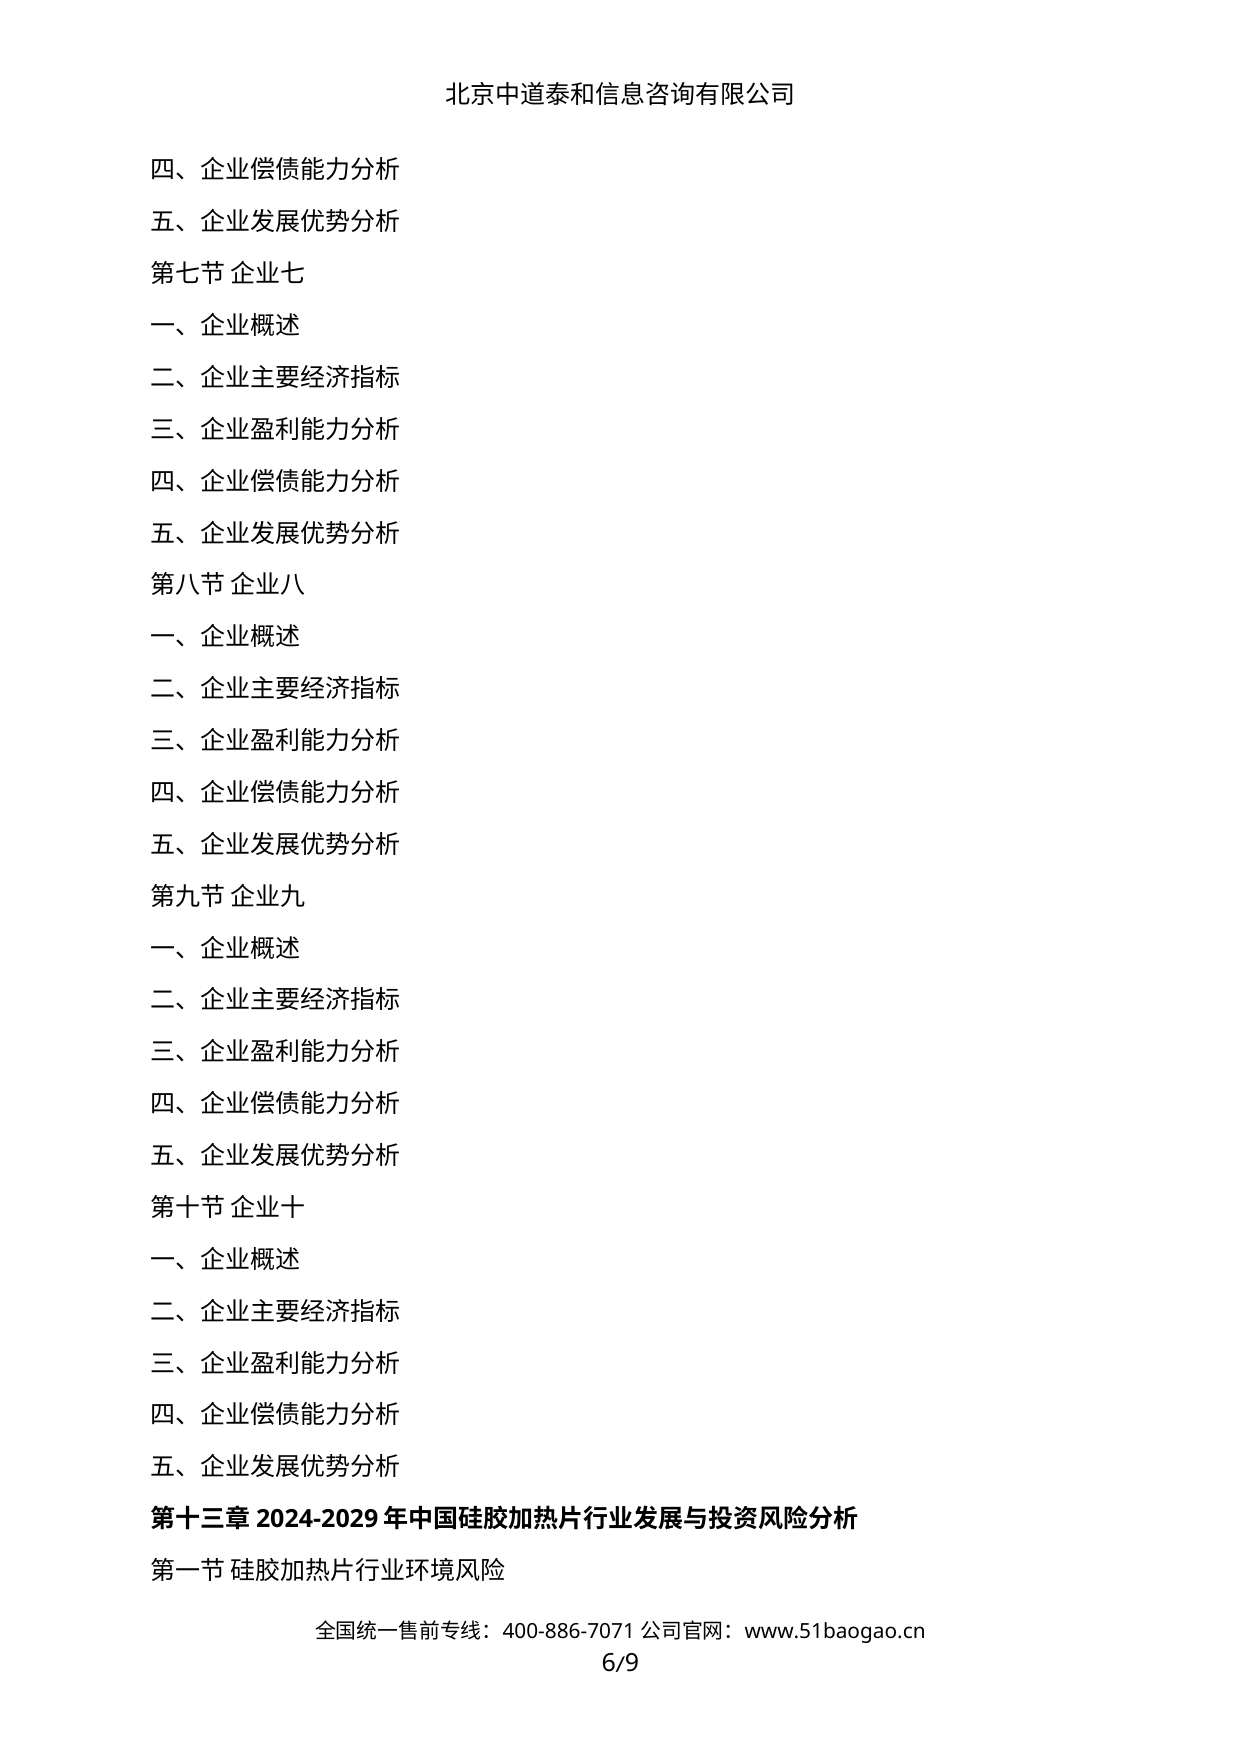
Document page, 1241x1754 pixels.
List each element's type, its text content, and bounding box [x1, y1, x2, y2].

text 二、企业主要经济指标 [150, 669, 1090, 705]
text 四、企业偿债能力分析 [150, 1395, 1090, 1431]
text 第十节 企业十 [150, 1187, 1090, 1224]
text 一、企业概述 [150, 306, 1090, 342]
text 四、企业偿债能力分析 [150, 1084, 1090, 1120]
text 第十三章 2024-2029年中国硅胶加热片行业发展与投资风险分析 [150, 1499, 1090, 1535]
text 四、企业偿债能力分析 [150, 772, 1090, 809]
text 五、企业发展优势分析 [150, 1136, 1090, 1172]
text 第八节 企业八 [150, 565, 1090, 601]
text 五、企业发展优势分析 [150, 513, 1090, 549]
text 五、企业发展优势分析 [150, 1447, 1090, 1483]
text 二、企业主要经济指标 [150, 1291, 1090, 1327]
text 五、企业发展优势分析 [150, 202, 1090, 238]
text 四、企业偿债能力分析 [150, 150, 1090, 186]
text 第七节 企业七 [150, 254, 1090, 290]
text 三、企业盈利能力分析 [150, 721, 1090, 757]
text 一、企业概述 [150, 617, 1090, 653]
text 三、企业盈利能力分析 [150, 1032, 1090, 1068]
text 二、企业主要经济指标 [150, 357, 1090, 394]
text 二、企业主要经济指标 [150, 980, 1090, 1016]
text 一、企业概述 [150, 928, 1090, 964]
text 四、企业偿债能力分析 [150, 461, 1090, 497]
text 三、企业盈利能力分析 [150, 409, 1090, 446]
text 第九节 企业九 [150, 876, 1090, 912]
text 三、企业盈利能力分析 [150, 1343, 1090, 1379]
text 一、企业概述 [150, 1239, 1090, 1276]
text 第一节 硅胶加热片行业环境风险 [150, 1551, 1090, 1587]
text 五、企业发展优势分析 [150, 824, 1090, 861]
